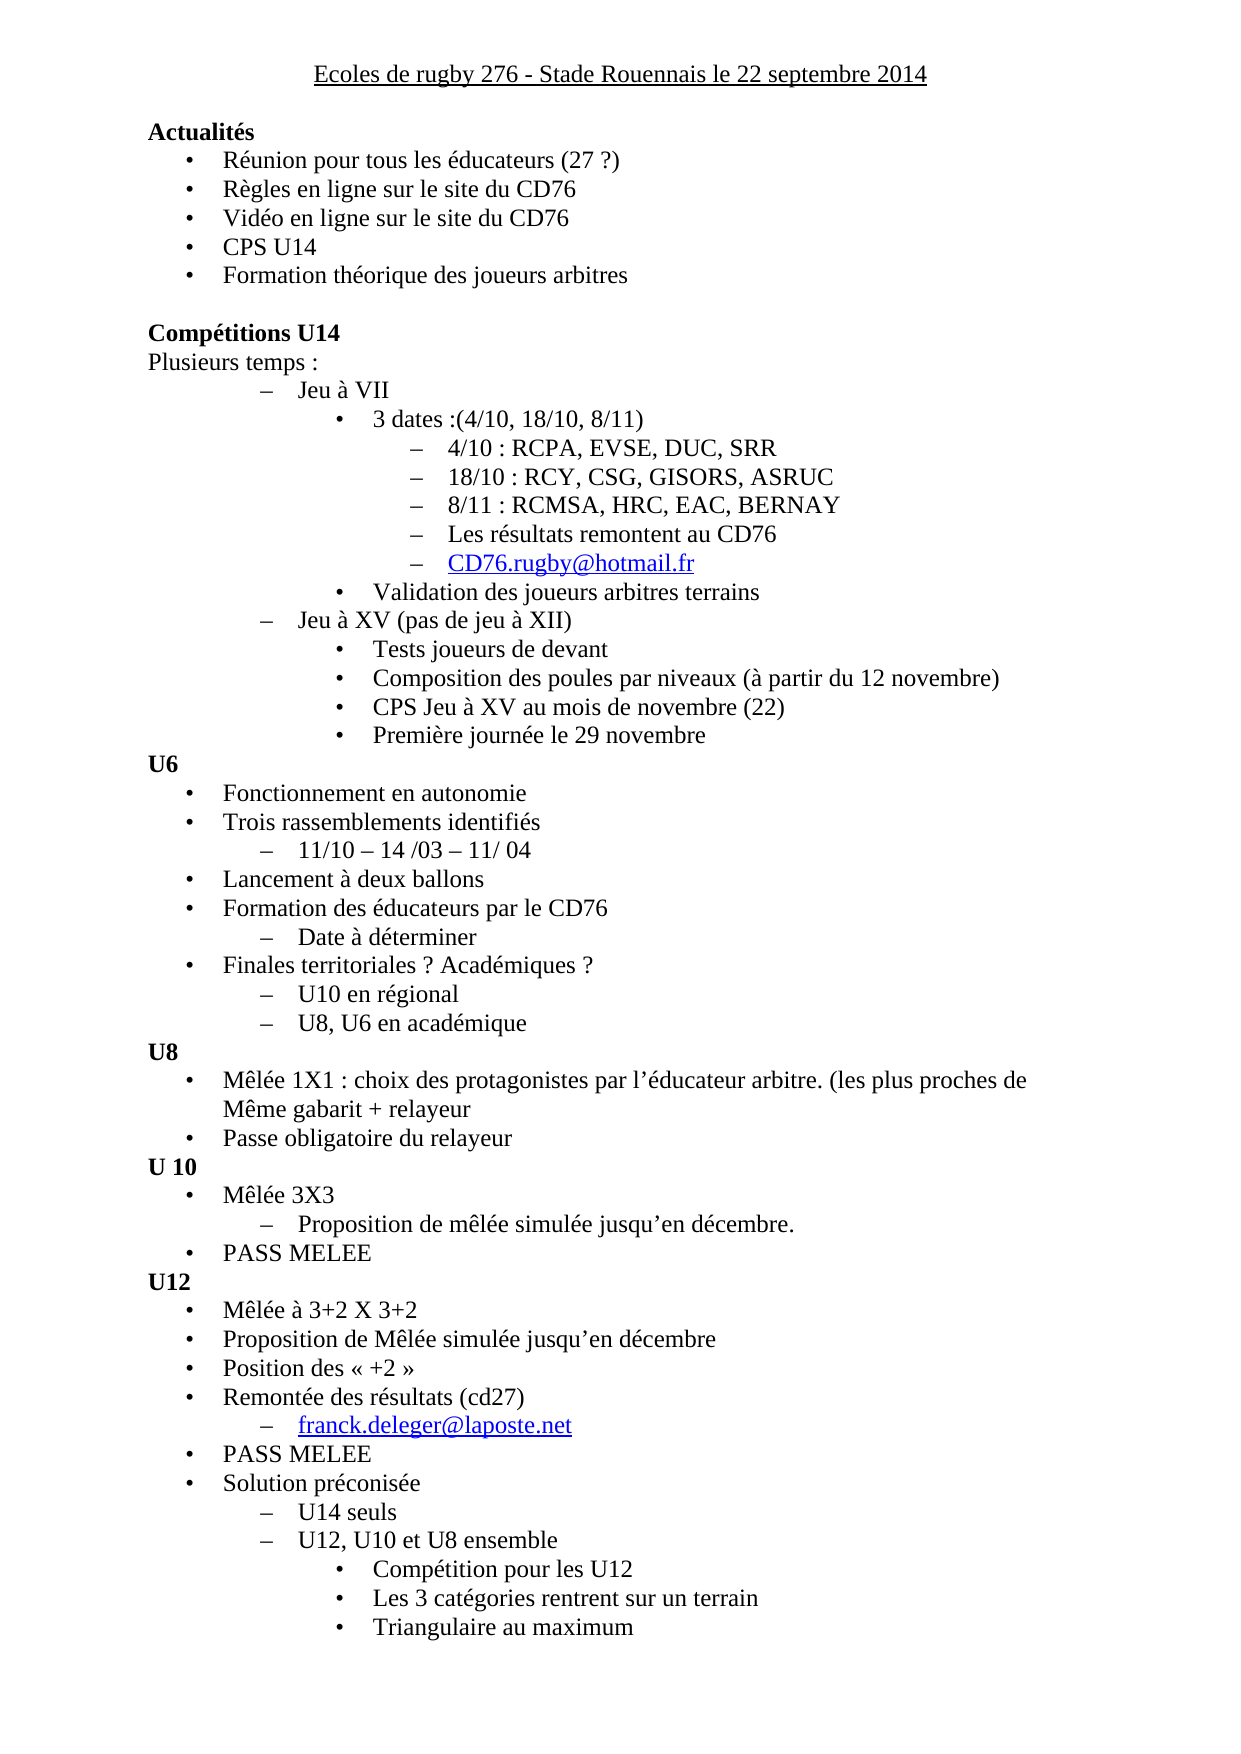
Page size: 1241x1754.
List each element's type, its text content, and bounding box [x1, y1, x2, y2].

list U12, U10 et U8 ensemble [260, 1525, 1093, 1554]
list Triangulaire au maximum [335, 1612, 1093, 1640]
list Validation des joueurs arbitres terrains [335, 577, 1093, 605]
list PASS MELEE [185, 1238, 1093, 1267]
list Proposition de mêlée simulée jusqu’en décembre. [260, 1209, 1093, 1238]
list U14 seuls [260, 1497, 1093, 1525]
list Compétition pour les U12 [335, 1554, 1093, 1583]
list Formation théorique des joueurs arbitres [185, 260, 1093, 289]
text Compétitions U14 [148, 318, 1093, 347]
list PASS MELEE [185, 1439, 1093, 1468]
list Proposition de Mêlée simulée jusqu’en décembre [185, 1324, 1093, 1353]
text U 10 [148, 1152, 1093, 1180]
list franck.deleger@laposte.net [260, 1410, 1093, 1439]
list 4/10 : RCPA, EVSE, DUC, SRR [410, 433, 1093, 462]
text Ecoles de rugby 276 - Stade Rouennais le 22 septembre 2014 [148, 59, 1093, 88]
text U6 [148, 749, 1093, 778]
list Vidéo en ligne sur le site du CD76 [185, 203, 1093, 232]
list Mêlée 3X3 [185, 1180, 1093, 1209]
list Les 3 catégories rentrent sur un terrain [335, 1583, 1093, 1612]
text Actualités [148, 117, 1093, 145]
list Les résultats remontent au CD76 [410, 519, 1093, 548]
list Jeu à VII [260, 375, 1093, 404]
list 3 dates :(4/10, 18/10, 8/11) [335, 404, 1093, 433]
list CPS Jeu à XV au mois de novembre (22) [335, 692, 1093, 720]
text U12 [148, 1267, 1093, 1295]
list Composition des poules par niveaux (à partir du 12 novembre) [335, 663, 1093, 692]
list Trois rassemblements identifiés [185, 807, 1093, 835]
list 18/10 : RCY, CSG, GISORS, ASRUC [410, 462, 1093, 490]
list Jeu à XV (pas de jeu à XII) [260, 605, 1093, 634]
list Première journée le 29 novembre [335, 720, 1093, 749]
list U10 en régional [260, 979, 1093, 1008]
list Remontée des résultats (cd27) [185, 1382, 1093, 1410]
list Règles en ligne sur le site du CD76 [185, 174, 1093, 203]
list CD76.rugby@hotmail.fr [410, 548, 1093, 577]
list Mêlée 1X1 : choix des protagonistes par l’éducateur arbitre. (les plus proches de Même gabarit + relayeur [185, 1065, 1093, 1123]
list Réunion pour tous les éducateurs (27 ?) [185, 145, 1093, 174]
list Fonctionnement en autonomie [185, 778, 1093, 807]
list Tests joueurs de devant [335, 634, 1093, 663]
text U8 [148, 1037, 1093, 1065]
text Plusieurs temps : [148, 347, 1093, 375]
list 8/11 : RCMSA, HRC, EAC, BERNAY [410, 490, 1093, 519]
list Finales territoriales ? Académiques ? [185, 950, 1093, 979]
list Lancement à deux ballons [185, 864, 1093, 893]
list 11/10 – 14 /03 – 11/ 04 [260, 835, 1093, 864]
list U8, U6 en académique [260, 1008, 1093, 1037]
list CPS U14 [185, 232, 1093, 260]
list Position des « +2 » [185, 1353, 1093, 1382]
list Date à déterminer [260, 922, 1093, 950]
list Solution préconisée [185, 1468, 1093, 1497]
list Formation des éducateurs par le CD76 [185, 893, 1093, 922]
list Passe obligatoire du relayeur [185, 1123, 1093, 1152]
list Mêlée à 3+2 X 3+2 [185, 1295, 1093, 1324]
